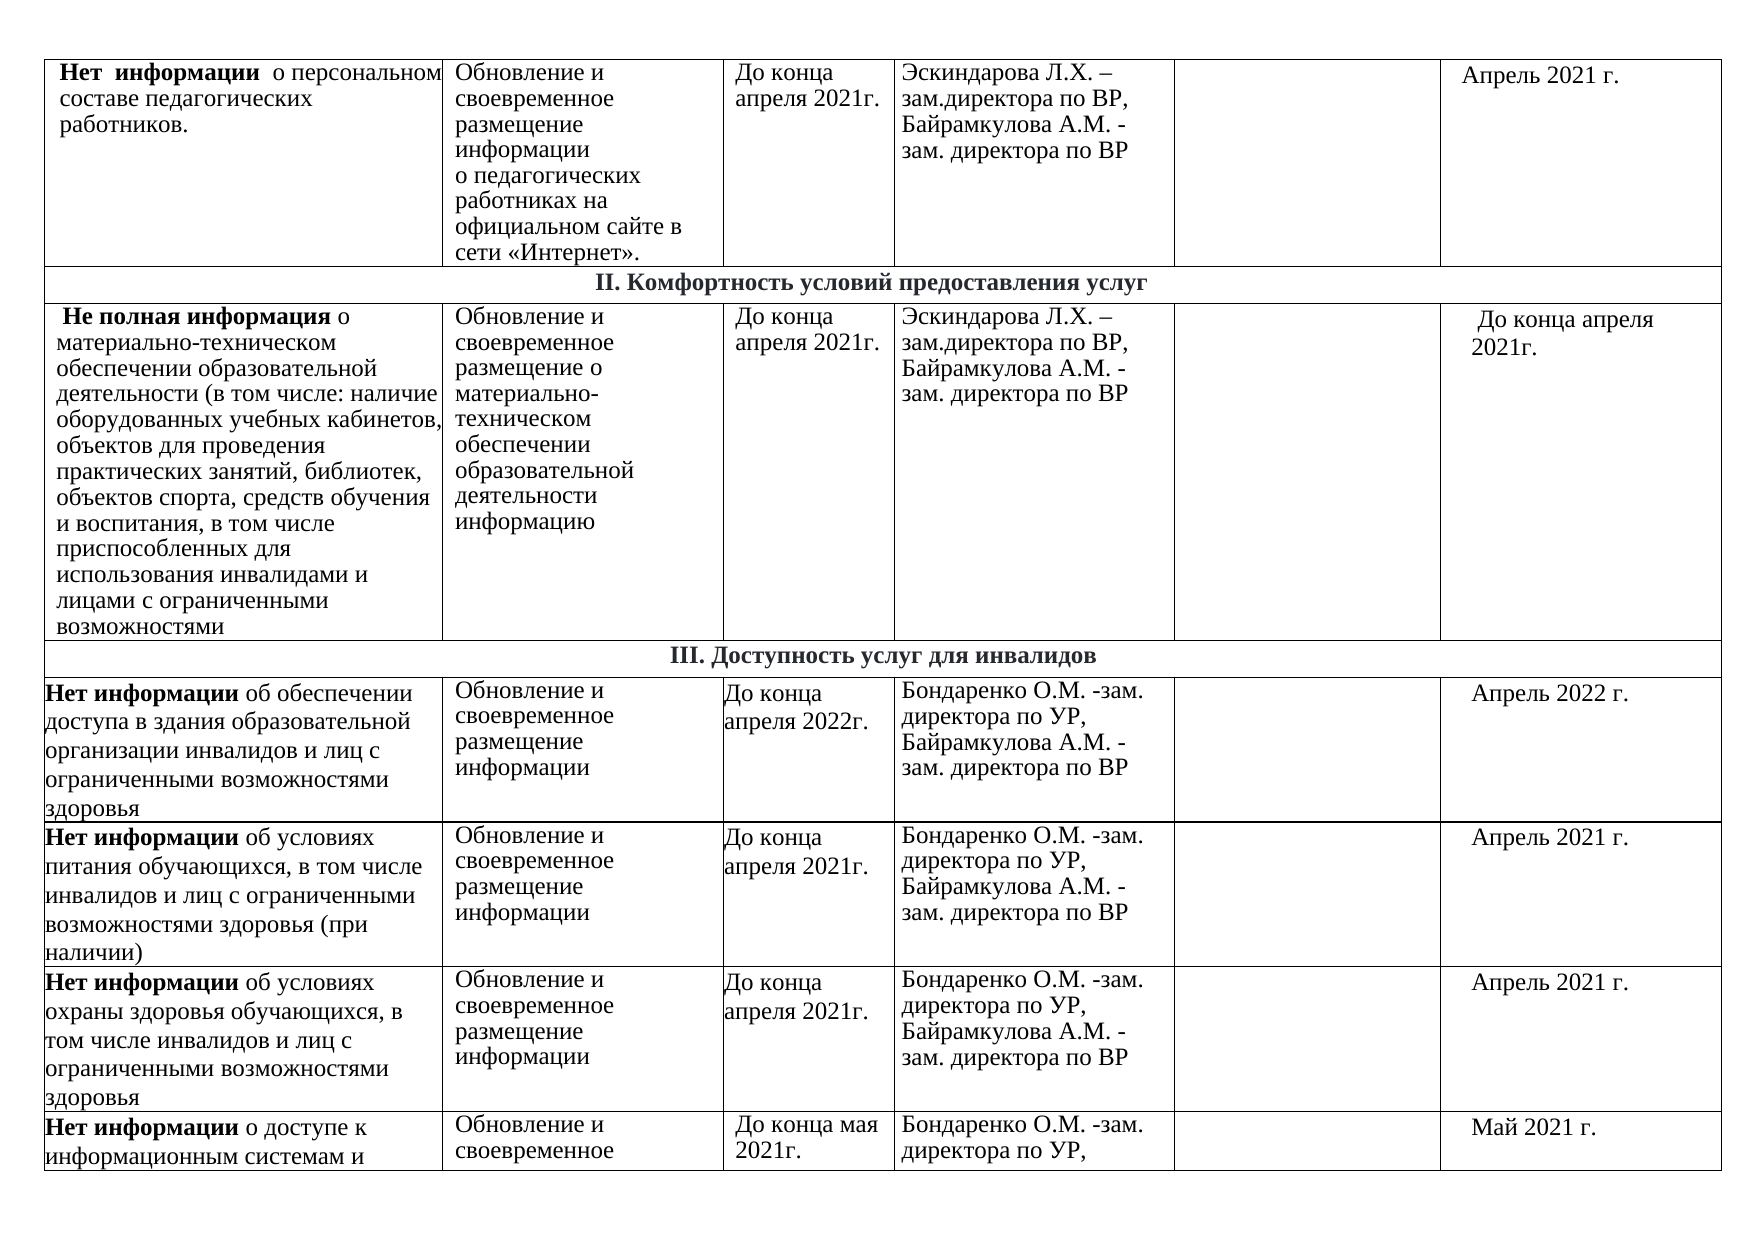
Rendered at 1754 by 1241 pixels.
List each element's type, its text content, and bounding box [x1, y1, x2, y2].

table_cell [45, 1112, 442, 1169]
table_cell Нет информации об обеспечении доступа в здания образовательной организации инвалидов и лиц с ограниченными возможностями здоровья [45, 678, 442, 821]
table_cell До конца апреля 2021г. [724, 823, 894, 966]
table_cell Май 2021 г. [1441, 1112, 1721, 1169]
table_cell [1175, 304, 1440, 639]
table_cell До конца апреля 2022г. [724, 678, 894, 821]
table_cell [1175, 967, 1440, 1111]
table_cell Бондаренко О.М. -зам. директора по УР, Байрамкулова А.М. - зам. директора по ВР [895, 678, 1174, 821]
table_cell Бондаренко О.М. -зам. директора по УР, Байрамкулова А.М. - зам. директора по ВР [895, 967, 1174, 1111]
table_cell [1175, 60, 1440, 266]
table_cell До конца апреля 2021г. [1441, 304, 1721, 639]
table_cell II. Комфортность условий предоставления услуг [45, 267, 1721, 303]
table_cell До конца апреля 2021г. [724, 304, 894, 639]
table_cell Обновление и своевременное размещение информации [443, 678, 723, 821]
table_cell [724, 60, 894, 266]
table_cell [1175, 678, 1440, 821]
table_cell Обновление и своевременное размещение информации [443, 967, 723, 1111]
table_cell Обновление и своевременное размещение информации о педагогических работниках на официальном сайте в сети «Интернет». [443, 60, 723, 266]
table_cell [895, 60, 1174, 266]
table_cell До конца мая 2021г. [724, 1112, 894, 1169]
table_cell [1175, 1112, 1440, 1169]
table_cell Апрель 2021 г. [1441, 60, 1721, 266]
table_cell Апрель 2021 г. [1441, 823, 1721, 966]
table_cell Не полная информация о материально-техническом обеспечении образовательной деятельности (в том числе: наличие оборудованных учебных кабинетов, объектов для проведения практических занятий, библиотек, объектов спорта, средств обучения и воспитания, в том числе приспособленных для использования инвалидами и лицами с ограниченными возможностями [45, 304, 442, 639]
table_cell Нет информации об условиях охраны здоровья обучающихся, в том числе инвалидов и лиц с ограниченными возможностями здоровья [45, 967, 442, 1111]
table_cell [895, 1112, 1174, 1169]
table_cell До конца апреля 2021г. [724, 967, 894, 1111]
table_cell Нет информации о персональном составе педагогических работников. [45, 60, 442, 266]
table_cell [1175, 823, 1440, 966]
table_cell Нет информации об условиях питания обучающихся, в том числе инвалидов и лиц с ограниченными возможностями здоровья (при наличии) [45, 823, 442, 966]
table_cell Эскиндарова Л.Х. – зам.директора по ВР, Байрамкулова А.М. - зам. директора по ВР [895, 304, 1174, 639]
table_cell Апрель 2021 г. [1441, 967, 1721, 1111]
table_cell Бондаренко О.М. -зам. директора по УР, Байрамкулова А.М. - зам. директора по ВР [895, 823, 1174, 966]
table_cell Обновление и своевременное размещение о материально-техническом обеспечении образовательной деятельности информацию [443, 304, 723, 639]
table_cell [443, 1112, 723, 1169]
table_cell Апрель 2022 г. [1441, 678, 1721, 821]
table_cell Обновление и своевременное размещение информации [443, 823, 723, 966]
table_cell III. Доступность услуг для инвалидов [45, 641, 1721, 677]
